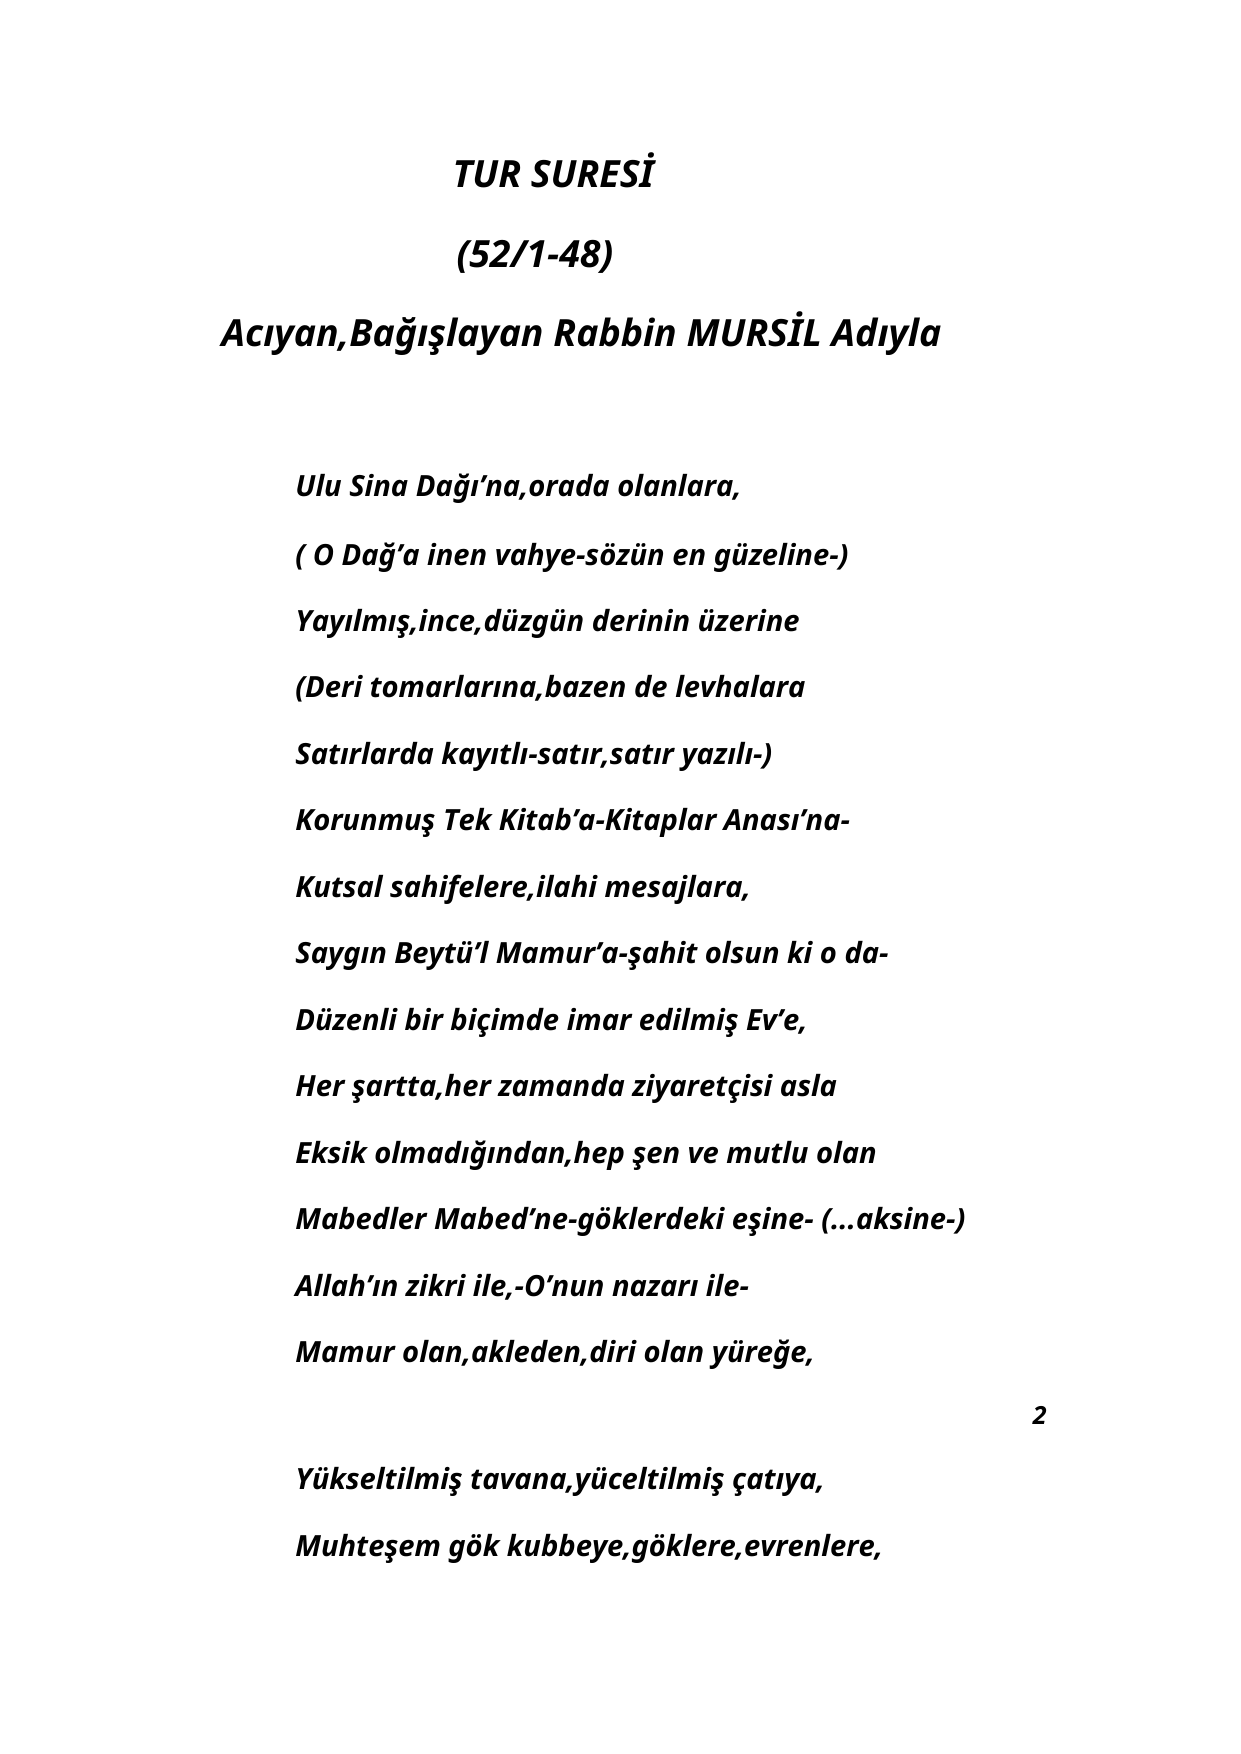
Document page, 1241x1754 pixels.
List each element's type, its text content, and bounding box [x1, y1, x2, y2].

text Her şartta,her zamanda ziyaretçisi asla [148, 1065, 1092, 1105]
text 2 [148, 1398, 1092, 1432]
text Allah’ın zikri ile,-O’nun nazarı ile- [148, 1265, 1092, 1304]
text Ulu Sina Dağı’na,orada olanlara, [148, 466, 1092, 505]
text Yükseltilmiş tavana,yüceltilmiş çatıya, [148, 1458, 1092, 1498]
text Saygın Beytü’l Mamur’a-şahit olsun ki o da- [148, 932, 1092, 972]
text Yayılmış,ince,düzgün derinin üzerine [148, 600, 1092, 640]
text (52/1-48) [148, 227, 1092, 278]
text Korunmuş Tek Kitab’a-Kitaplar Anası’na- [148, 799, 1092, 839]
text Satırlarda kayıtlı-satır,satır yazılı-) [148, 733, 1092, 773]
text Mamur olan,akleden,diri olan yüreğe, [148, 1331, 1092, 1371]
text Acıyan,Bağışlayan Rabbin MURSİL Adıyla [148, 307, 1092, 358]
text TUR SURESİ [148, 148, 1092, 199]
text (Deri tomarlarına,bazen de levhalara [148, 667, 1092, 706]
text Muhteşem gök kubbeye,göklere,evrenlere, [148, 1525, 1092, 1565]
text Kutsal sahifelere,ilahi mesajlara, [148, 866, 1092, 906]
text Mabedler Mabed’ne-göklerdeki eşine- (...aksine-) [148, 1198, 1092, 1238]
text Düzenli bir biçimde imar edilmiş Ev’e, [148, 999, 1092, 1039]
text ( O Dağ’a inen vahye-sözün en güzeline-) [148, 534, 1092, 573]
text Eksik olmadığından,hep şen ve mutlu olan [148, 1132, 1092, 1172]
